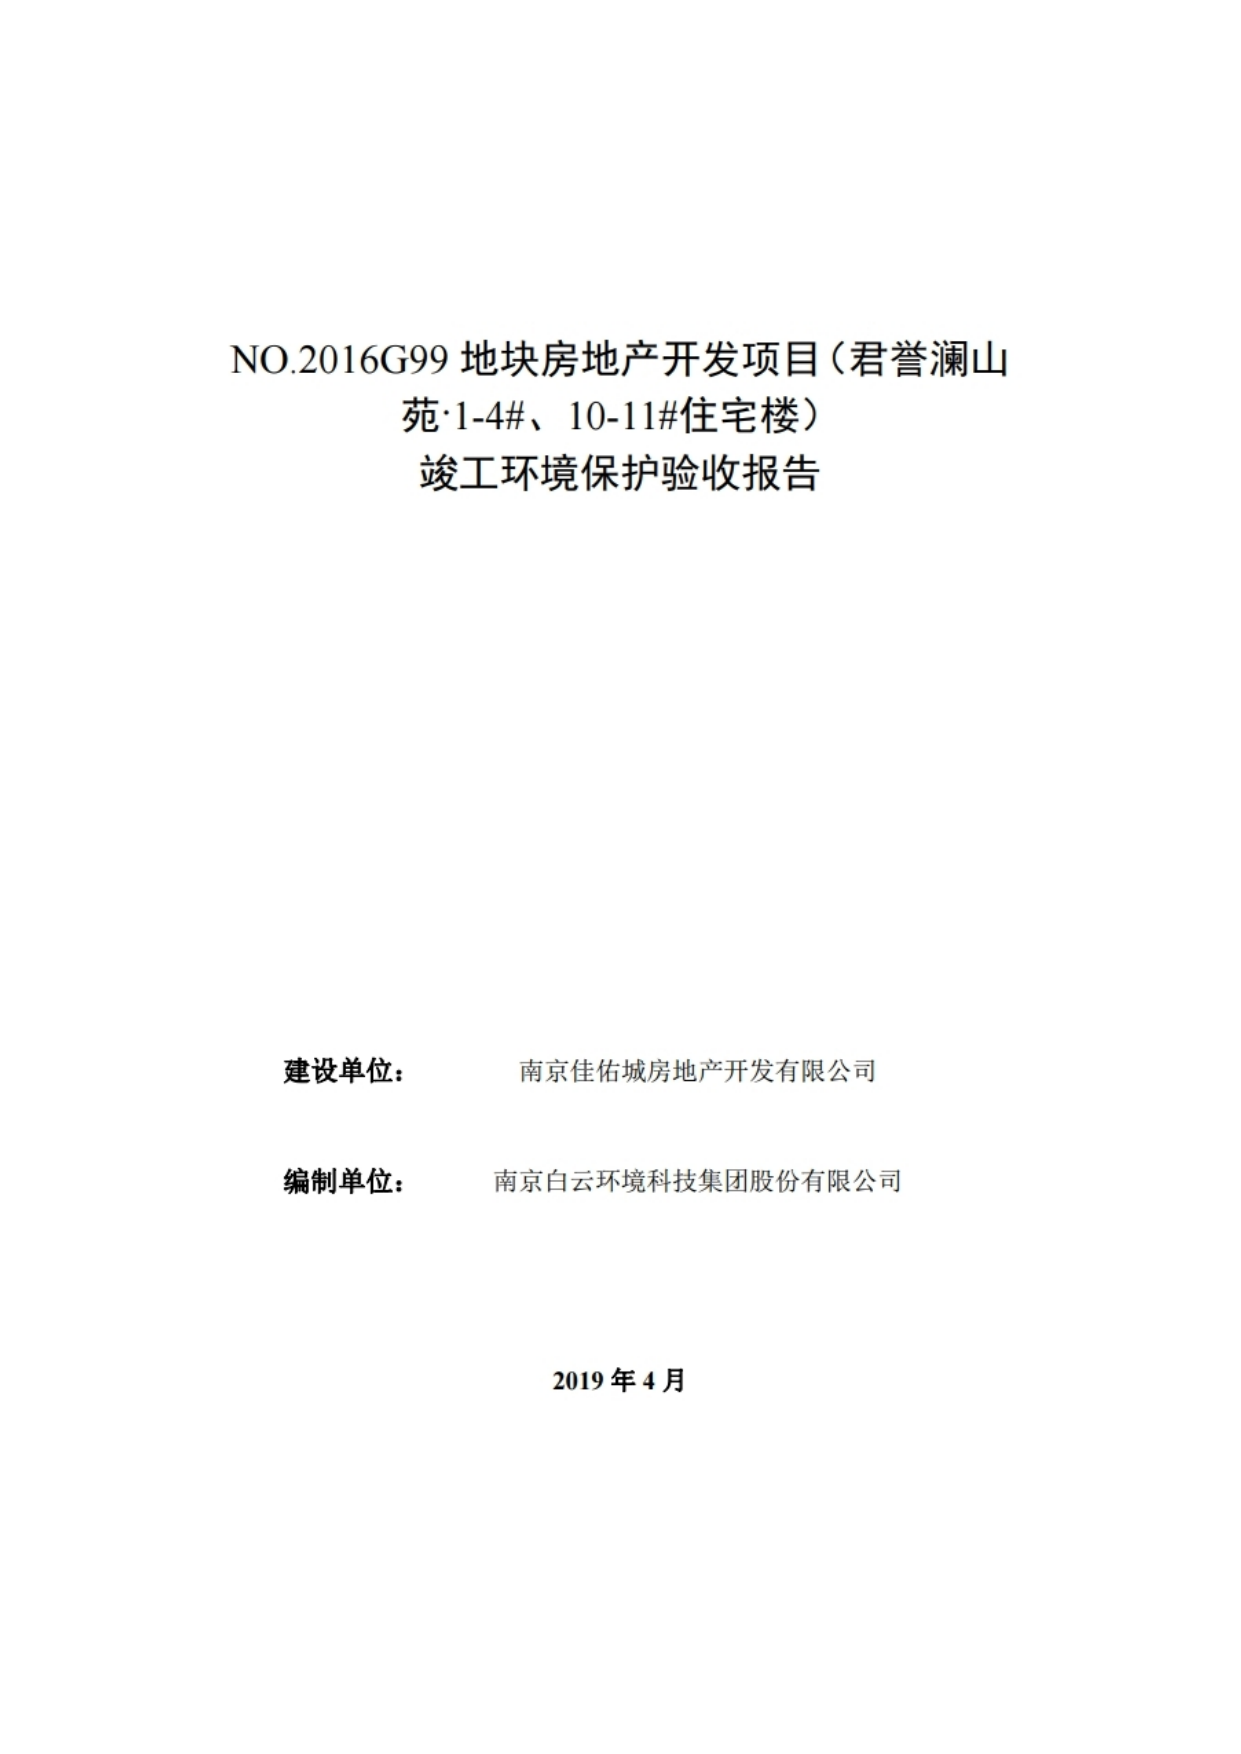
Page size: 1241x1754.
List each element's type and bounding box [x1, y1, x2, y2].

picture [75, 80, 1166, 1622]
